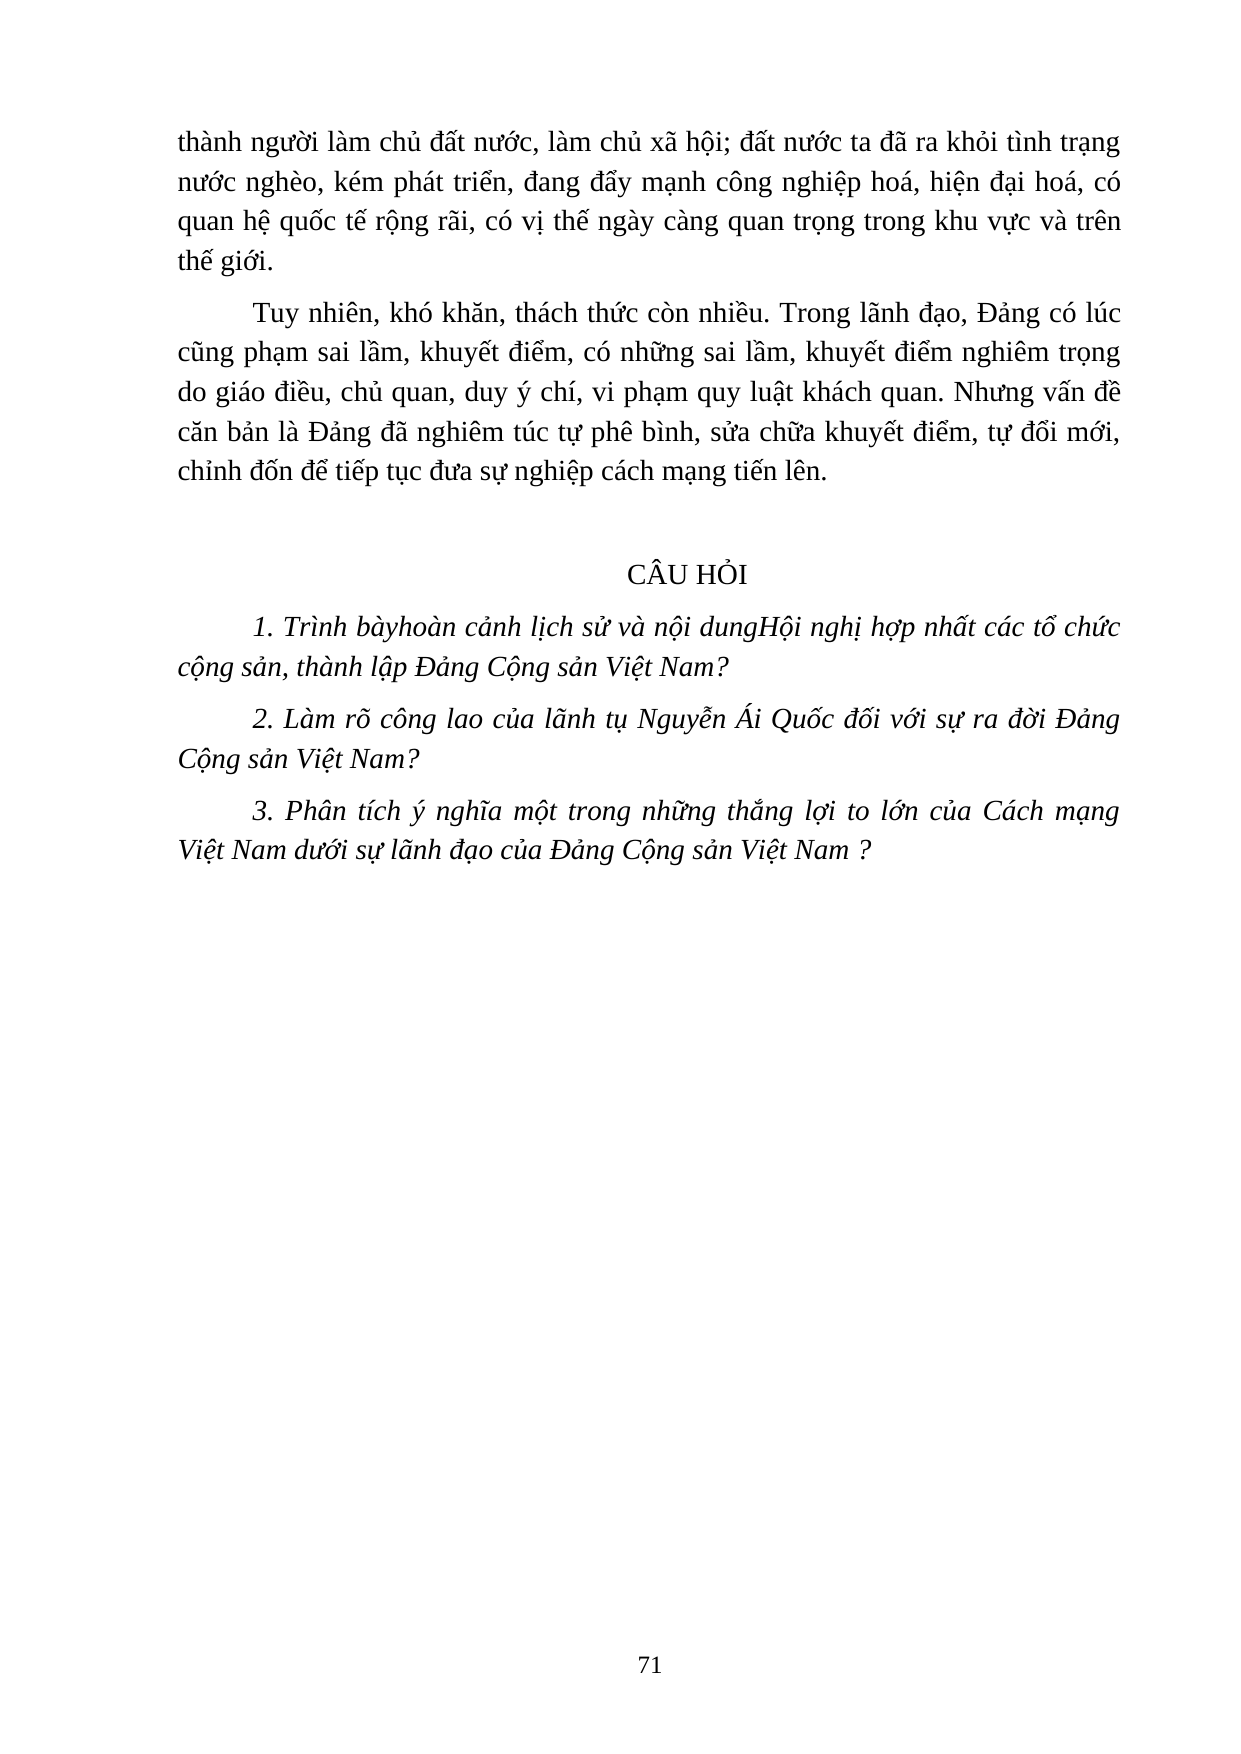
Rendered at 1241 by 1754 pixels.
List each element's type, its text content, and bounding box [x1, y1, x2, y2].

text 1. Trình bàyhoàn cảnh lịch sử và nội dungHội nghị hợp nhất các tổ chức cộng sản, thành lập Đảng Cộng sản Việt Nam? [177, 603, 1122, 683]
text 3. Phân tích ý nghĩa một trong những thắng lợi to lớn của Cách mạng Việt Nam dưới sự lãnh đạo của Đảng Cộng sản Việt Nam ? [177, 787, 1122, 866]
text 2. Làm rõ công lao của lãnh tụ Nguyễn Ái Quốc đối với sự ra đời Đảng Cộng sản Việt Nam? [177, 695, 1122, 774]
text Tuy nhiên, khó khăn, thách thức còn nhiều. Trong lãnh đạo, Đảng có lúc cũng phạm sai lầm, khuyết điểm, có những sai lầm, khuyết điểm nghiêm trọng do giáo điều, chủ quan, duy ý chí, vi phạm quy luật khách quan. Nhưng vấn đề căn bản là Đảng đã nghiêm túc tự phê bình, sửa chữa khuyết điểm, tự đổi mới, chỉnh đốn để tiếp tục đưa sự nghiệp cách mạng tiến lên. [177, 289, 1122, 487]
text CÂU HỎI [177, 551, 1122, 591]
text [177, 118, 1122, 276]
